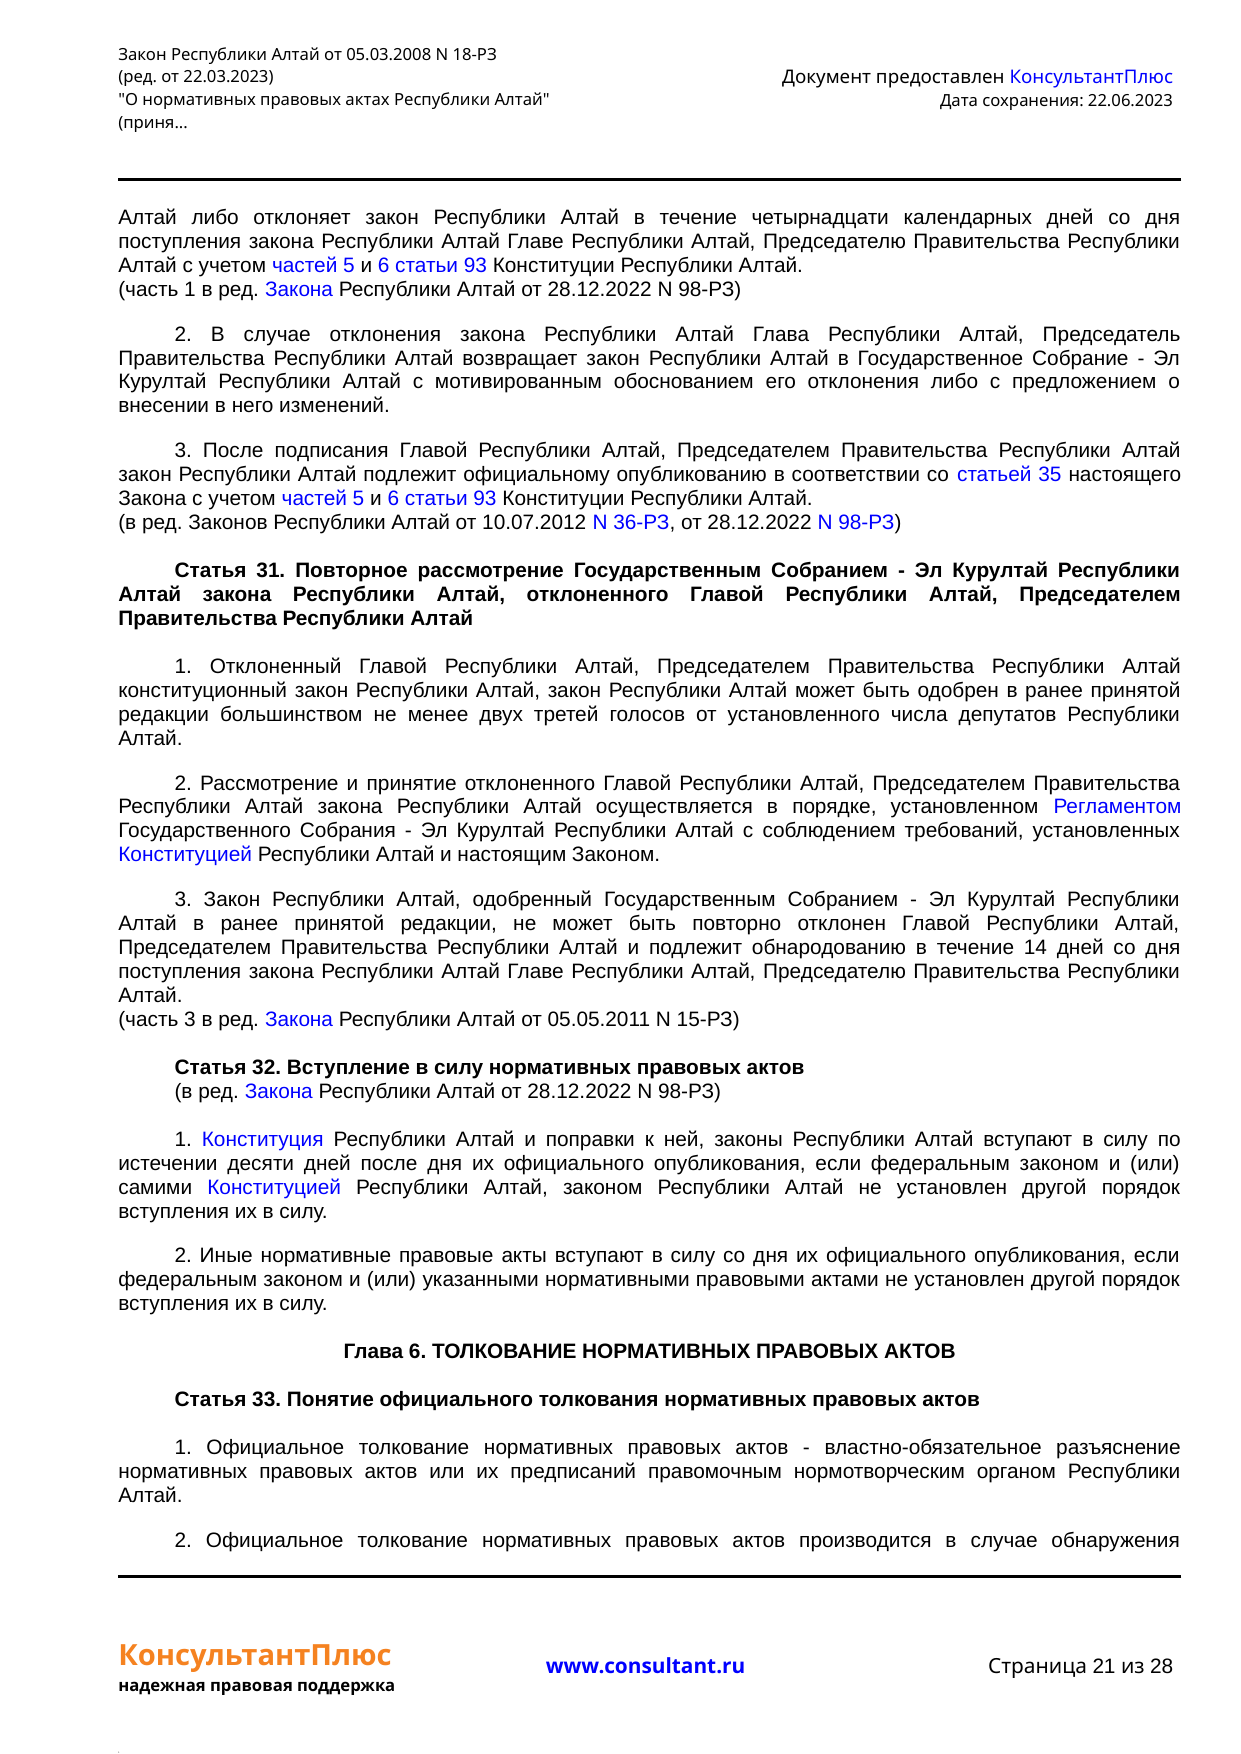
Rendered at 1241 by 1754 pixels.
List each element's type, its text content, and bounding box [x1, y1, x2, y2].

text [118, 205, 1181, 277]
title Статья 31. Повторное рассмотрение Государственным Собранием - Эл Курултай Республики Алтай закона Республики Алтай, отклоненного Главой Республики Алтай, Председателем Правительства Республики Алтай [118, 558, 1181, 630]
title Глава 6. ТОЛКОВАНИЕ НОРМАТИВНЫХ ПРАВОВЫХ АКТОВ [118, 1339, 1181, 1363]
text 2. Иные нормативные правовые акты вступают в силу со дня их официального опубликования, если федеральным законом и (или) указанными нормативными правовыми актами не установлен другой порядок вступления их в силу. [118, 1243, 1181, 1315]
text (в ред. Закона Республики Алтай от 28.12.2022 N 98-РЗ) [118, 1079, 1181, 1103]
text 3. Закон Республики Алтай, одобренный Государственным Собранием - Эл Курултай Республики Алтай в ранее принятой редакции, не может быть повторно отклонен Главой Республики Алтай, Председателем Правительства Республики Алтай и подлежит обнародованию в течение 14 дней со дня поступления закона Республики Алтай Главе Республики Алтай, Председателю Правительства Республики Алтай. [118, 887, 1181, 1007]
text 2. Рассмотрение и принятие отклоненного Главой Республики Алтай, Председателем Правительства Республики Алтай закона Республики Алтай осуществляется в порядке, установленном Регламентом Государственного Собрания - Эл Курултай Республики Алтай с соблюдением требований, установленных Конституцией Республики Алтай и настоящим Законом. [118, 770, 1181, 866]
text 1. Конституция Республики Алтай и поправки к ней, законы Республики Алтай вступают в силу по истечении десяти дней после дня их официального опубликования, если федеральным законом и (или) самими Конституцией Республики Алтай, законом Республики Алтай не установлен другой порядок вступления их в силу. [118, 1127, 1181, 1222]
text 1. Отклоненный Главой Республики Алтай, Председателем Правительства Республики Алтай конституционный закон Республики Алтай, закон Республики Алтай может быть одобрен в ранее принятой редакции большинством не менее двух третей голосов от установленного числа депутатов Республики Алтай. [118, 654, 1181, 749]
text 2. В случае отклонения закона Республики Алтай Глава Республики Алтай, Председатель Правительства Республики Алтай возвращает закон Республики Алтай в Государственное Собрание - Эл Курултай Республики Алтай с мотивированным обоснованием его отклонения либо с предложением о внесении в него изменений. [118, 321, 1181, 417]
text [118, 1528, 1181, 1552]
text (часть 3 в ред. Закона Республики Алтай от 05.05.2011 N 15-РЗ) [118, 1007, 1181, 1031]
text (в ред. Законов Республики Алтай от 10.07.2012 N 36-РЗ, от 28.12.2022 N 98-РЗ) [118, 510, 1181, 534]
title Статья 33. Понятие официального толкования нормативных правовых актов [118, 1387, 1181, 1411]
text 3. После подписания Главой Республики Алтай, Председателем Правительства Республики Алтай закон Республики Алтай подлежит официальному опубликованию в соответствии со статьей 35 настоящего Закона с учетом частей 5 и 6 статьи 93 Конституции Республики Алтай. [118, 438, 1181, 510]
text 1. Официальное толкование нормативных правовых актов - властно-обязательное разъяснение нормативных правовых актов или их предписаний правомочным нормотворческим органом Республики Алтай. [118, 1435, 1181, 1507]
text (часть 1 в ред. Закона Республики Алтай от 28.12.2022 N 98-РЗ) [118, 277, 1181, 301]
title Статья 32. Вступление в силу нормативных правовых актов [118, 1055, 1181, 1079]
